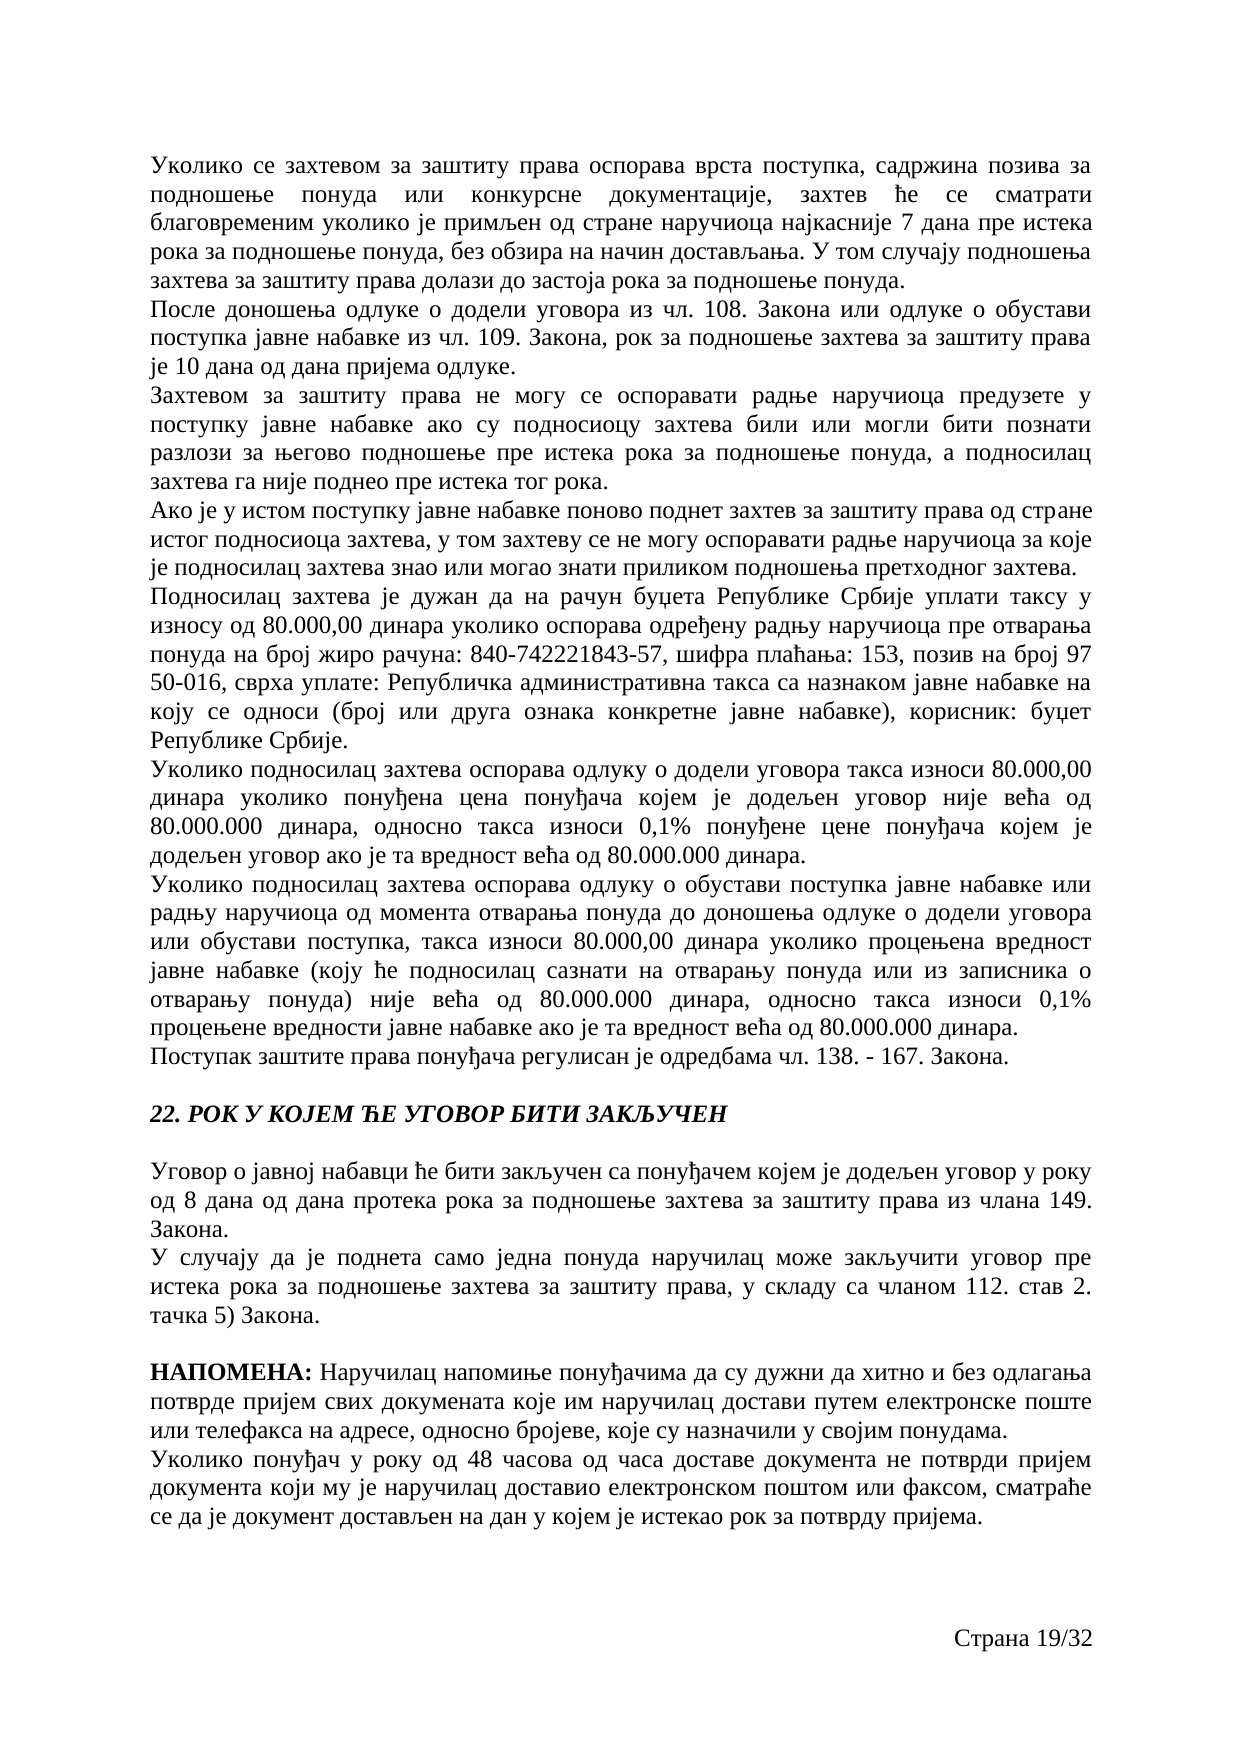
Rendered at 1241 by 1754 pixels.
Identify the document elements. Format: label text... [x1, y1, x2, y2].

text Уколико понуђач у року од 48 часова од часа доставе документа не потврди пријем документа који му је наручилац доставио електронском поштом или факсом, сматраће се да је документ достављен на дан у којем је истекао рок за потврду пријема. [150, 1444, 1093, 1530]
list Уколико подносилац захтева оспорава одлуку о обустави поступка јавне набавке или радњу наручиоца од момента отварања понуда до доношења одлуке о додели уговора или обустави поступка, такса износи 80.000,00 динара уколико процењена вредност јавне набавке (коју ће подносилац сазнати на отварању понуда или из записника о отварању понуда) није већа од 80.000.000 динара, односно такса износи 0,1% процењене вредности јавне набавке ако је та вредност већа од 80.000.000 динара. [150, 869, 1093, 1041]
text После доношења одлуке о додели уговора из чл. 108. Закона или одлуке о обустави поступка јавне набавке из чл. 109. Закона, рок за подношење захтева за заштиту права је 10 дана од дана пријема одлуке. [150, 294, 1093, 380]
text Ако је у истом поступку јавне набавке поново поднет захтев за заштиту права од стране истог подносиоца захтева, у том захтеву се не могу оспоравати радње наручиоца за које је подносилац захтева знао или могао знати приликом подношења претходног захтева. [150, 495, 1093, 581]
text Уговор о јавној набавци ће бити закључен са понуђачем којем је додељен уговор у року од 8 дана од дана протека рока за подношење захтева за заштиту права из члана 149. Закона. [150, 1156, 1093, 1242]
list Уколико подносилац захтева оспорава одлуку о додели уговора такса износи 80.000,00 динара уколико понуђена цена понуђача којем је додељен уговор није већа од 80.000.000 динара, односно такса износи 0,1% понуђене цене понуђача којем је додељен уговор ако је та вредност већа од 80.000.000 динара. [150, 754, 1093, 869]
list Подносилац захтева је дужан да на рачун буџета Републике Србије уплати таксу у изнoсу од 80.000,00 динара уколико оспорава одређену радњу наручиоца пре отварања понуда на број жиро рачуна: 840-742221843-57, шифра плаћања: 153, позив на број 97 50-016, сврха уплате: Републичка административна такса са назнаком јавне набавке на коју се односи (број или друга ознака конкретне јавне набавке), корисник: буџет Републике Србије. [150, 581, 1093, 754]
text НАПОМЕНА: Наручилац напомиње понуђачима да су дужни да хитно и без одлагања потврде пријем свих докумената које им наручилац достави путем електронске поште или телефакса на адресе, односно бројеве, које су назначили у својим понудама. [150, 1357, 1093, 1444]
text У случају да је поднета само једна понуда наручилац може закључити уговор пре истека рока за подношење захтева за заштиту права, у складу са чланом 112. став 2. тачка 5) Закона. [150, 1242, 1093, 1329]
text Уколико се захтевом за заштиту права оспорава врста поступка, садржина позива за подношење понуда или конкурсне документације, захтев ће се сматрати благовременим уколико је примљен од стране наручиоца најкасније 7 дана пре истека рока за подношење понуда, без обзира на начин достављања. У том случају подношења захтева за заштиту права долази до застоја рока за подношење понуда. [150, 150, 1093, 294]
text Захтевом за заштиту права не могу се оспоравати радње наручиоца предузете у поступку јавне набавке ако су подносиоцу захтева били или могли бити познати разлози за његово подношење пре истека рока за подношење понуда, а подносилац захтева га није поднео пре истека тог рока. [150, 380, 1093, 495]
text Поступак заштите права понуђача регулисан је одредбама чл. 138. - 167. Закона. [150, 1041, 1093, 1070]
text 22. РОК У КОЈЕМ ЋЕ УГОВОР БИТИ ЗАКЉУЧЕН [150, 1099, 1093, 1127]
